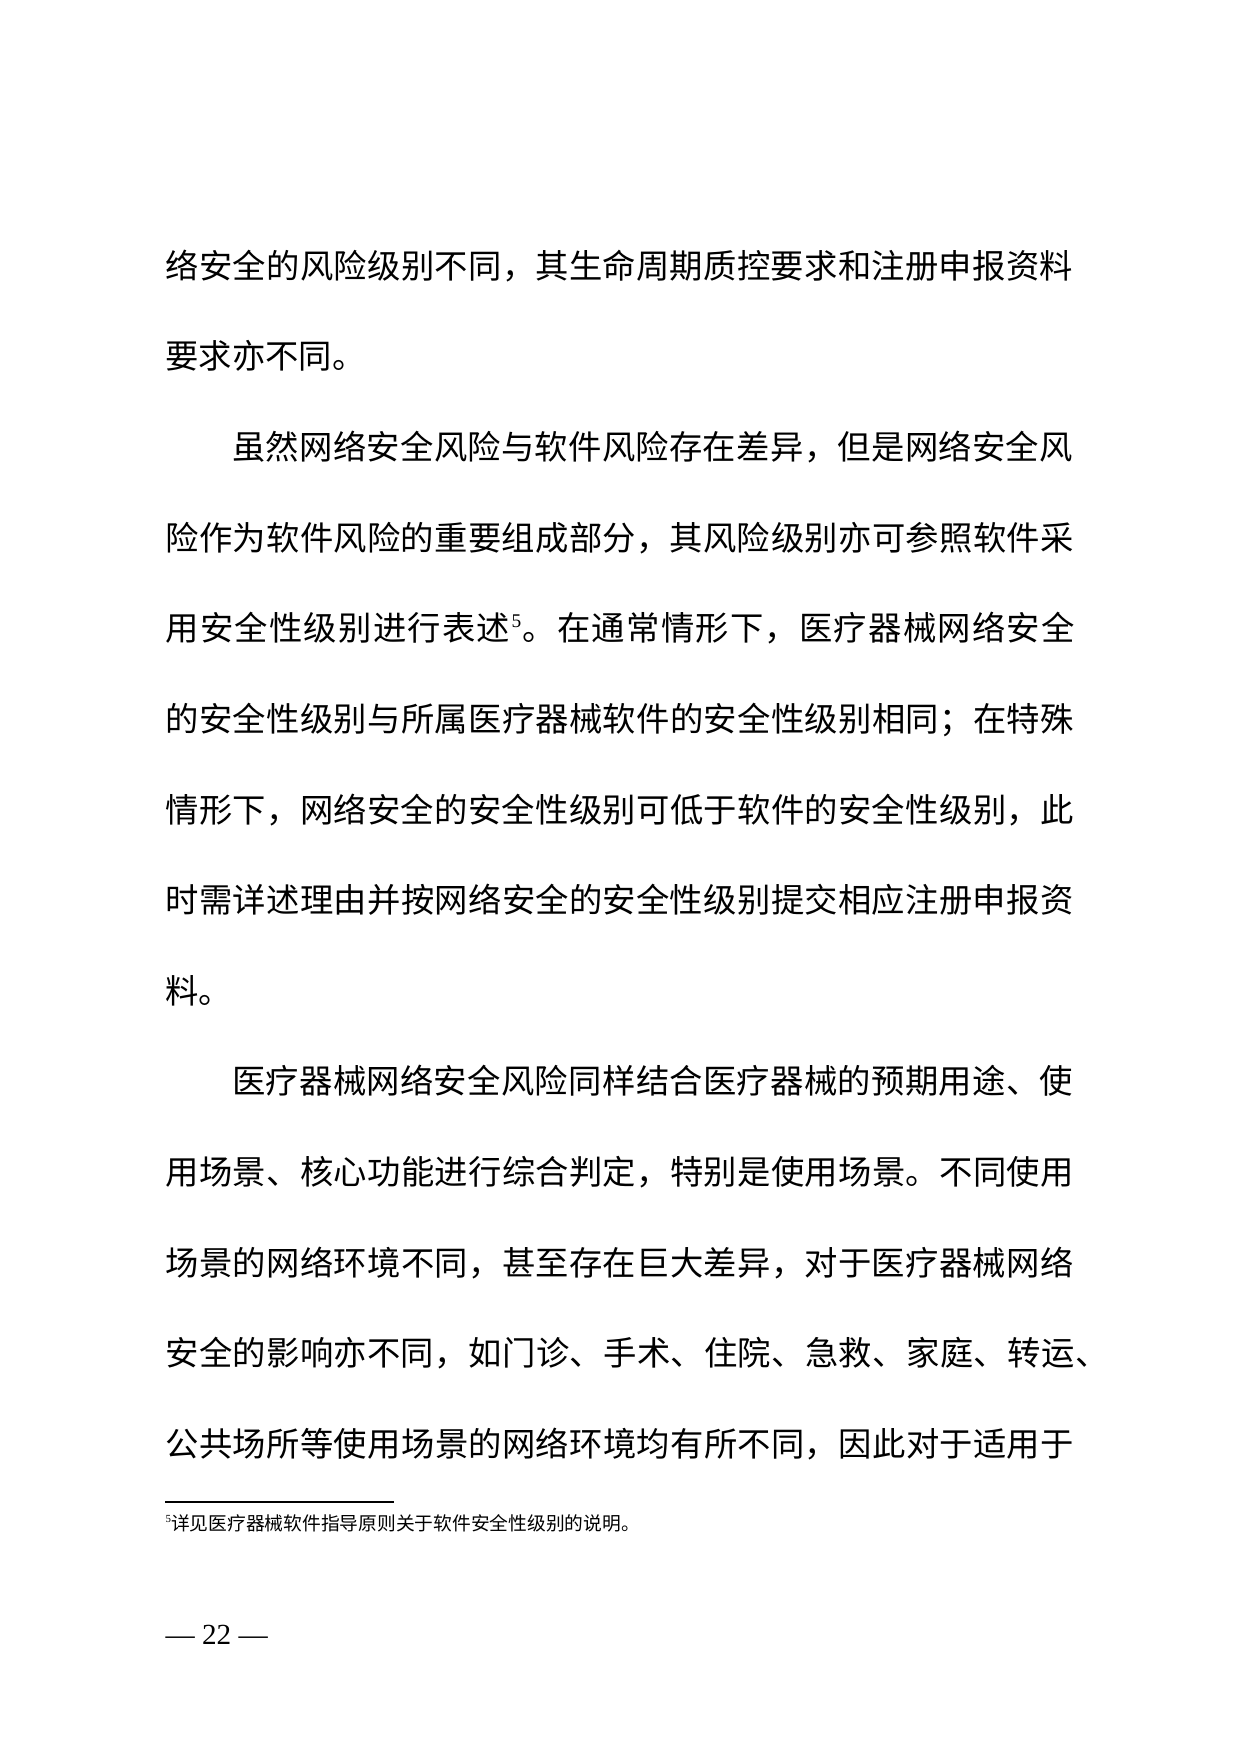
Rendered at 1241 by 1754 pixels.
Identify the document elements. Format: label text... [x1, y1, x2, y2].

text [165, 1034, 1075, 1487]
text 虽然网络安全风险与软件风险存在差异，但是网络安全风险作为软件风险的重要组成部分，其风险级别亦可参照软件采用安全性级别进行表述。在通常情形下，医疗器械网络安全的安全性级别与所属医疗器械软件的安全性级别相同；在特殊情形下，网络安全的安全性级别可低于软件的安全性级别，此时需详述理由并按网络安全的安全性级别提交相应注册申报资料。 [165, 400, 1075, 1034]
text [165, 218, 1075, 400]
